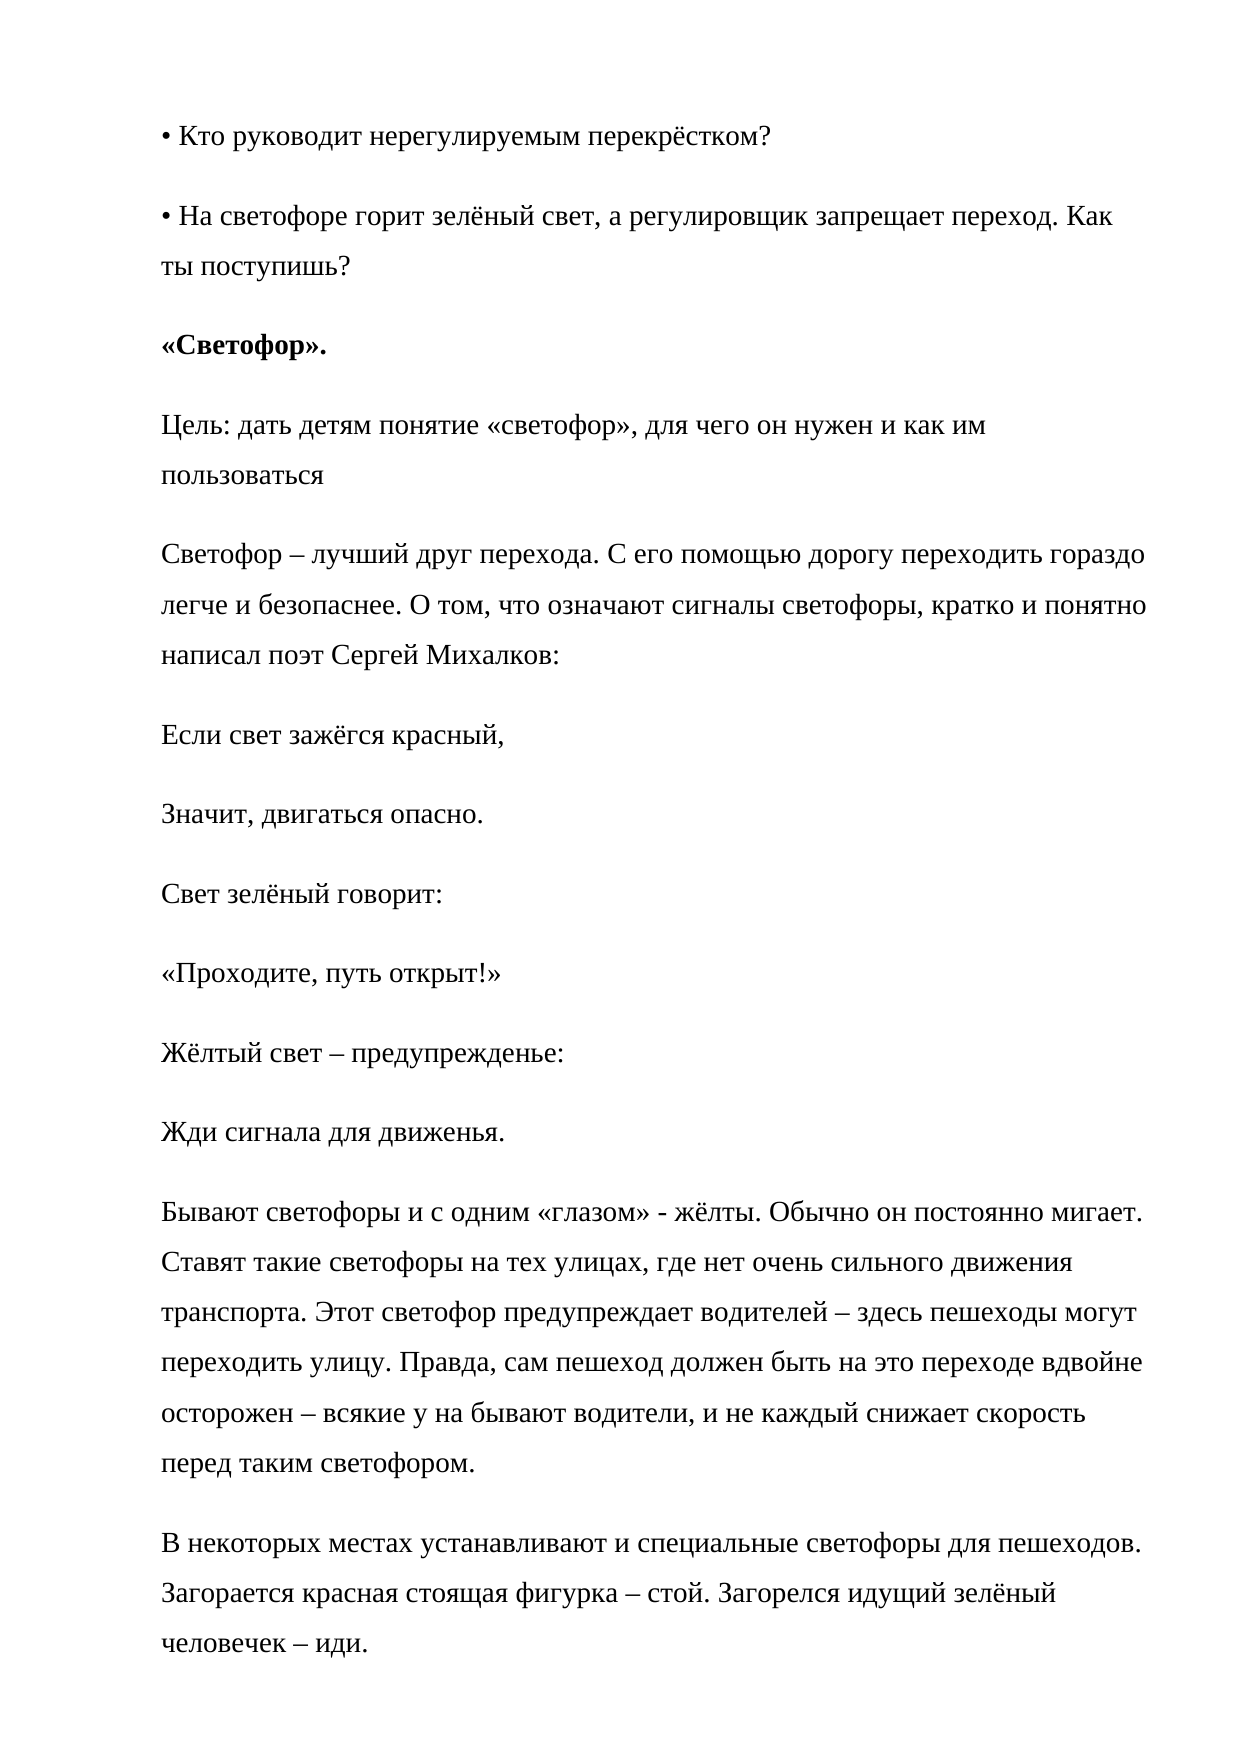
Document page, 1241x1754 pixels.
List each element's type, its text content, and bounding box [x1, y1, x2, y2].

text Цель: дать детям понятие «светофор», для чего он нужен и как им пользоваться [161, 407, 1152, 491]
text Бывают светофоры и с одним «глазом» - жёлты. Обычно он постоянно мигает. Ставят такие светофоры на тех улицах, где нет очень сильного движения транспорта. Этот светофор предупреждает водителей – здесь пешеходы могут переходить улицу. Правда, сам пешеход должен быть на это переходе вдвойне осторожен – всякие у на бывают водители, и не каждый снижает скорость перед таким светофором. [161, 1194, 1152, 1479]
text В некоторых местах устанавливают и специальные светофоры для пешеходов. Загорается красная стоящая фигурка – стой. Загорелся идущий зелёный человечек – иди. [161, 1525, 1152, 1659]
text Значит, двигаться опасно. [161, 796, 1152, 830]
text Если свет зажёгся красный, [161, 717, 1152, 750]
text Жди сигнала для движенья. [161, 1114, 1152, 1148]
text Жёлтый свет – предупрежденье: [161, 1035, 1152, 1068]
text «Светофор». [161, 327, 1152, 361]
text Свет зелёный говорит: [161, 876, 1152, 909]
text • На светофоре горит зелёный свет, а регулировщик запрещает переход. Как ты поступишь? [161, 198, 1152, 281]
text • Кто руководит нерегулируемым перекрёстком? [161, 118, 1152, 152]
text Светофор – лучший друг перехода. С его помощью дорогу переходить гораздо легче и безопаснее. О том, что означают сигналы светофоры, кратко и понятно написал поэт Сергей Михалков: [161, 537, 1152, 671]
text «Проходите, путь открыт!» [161, 955, 1152, 989]
